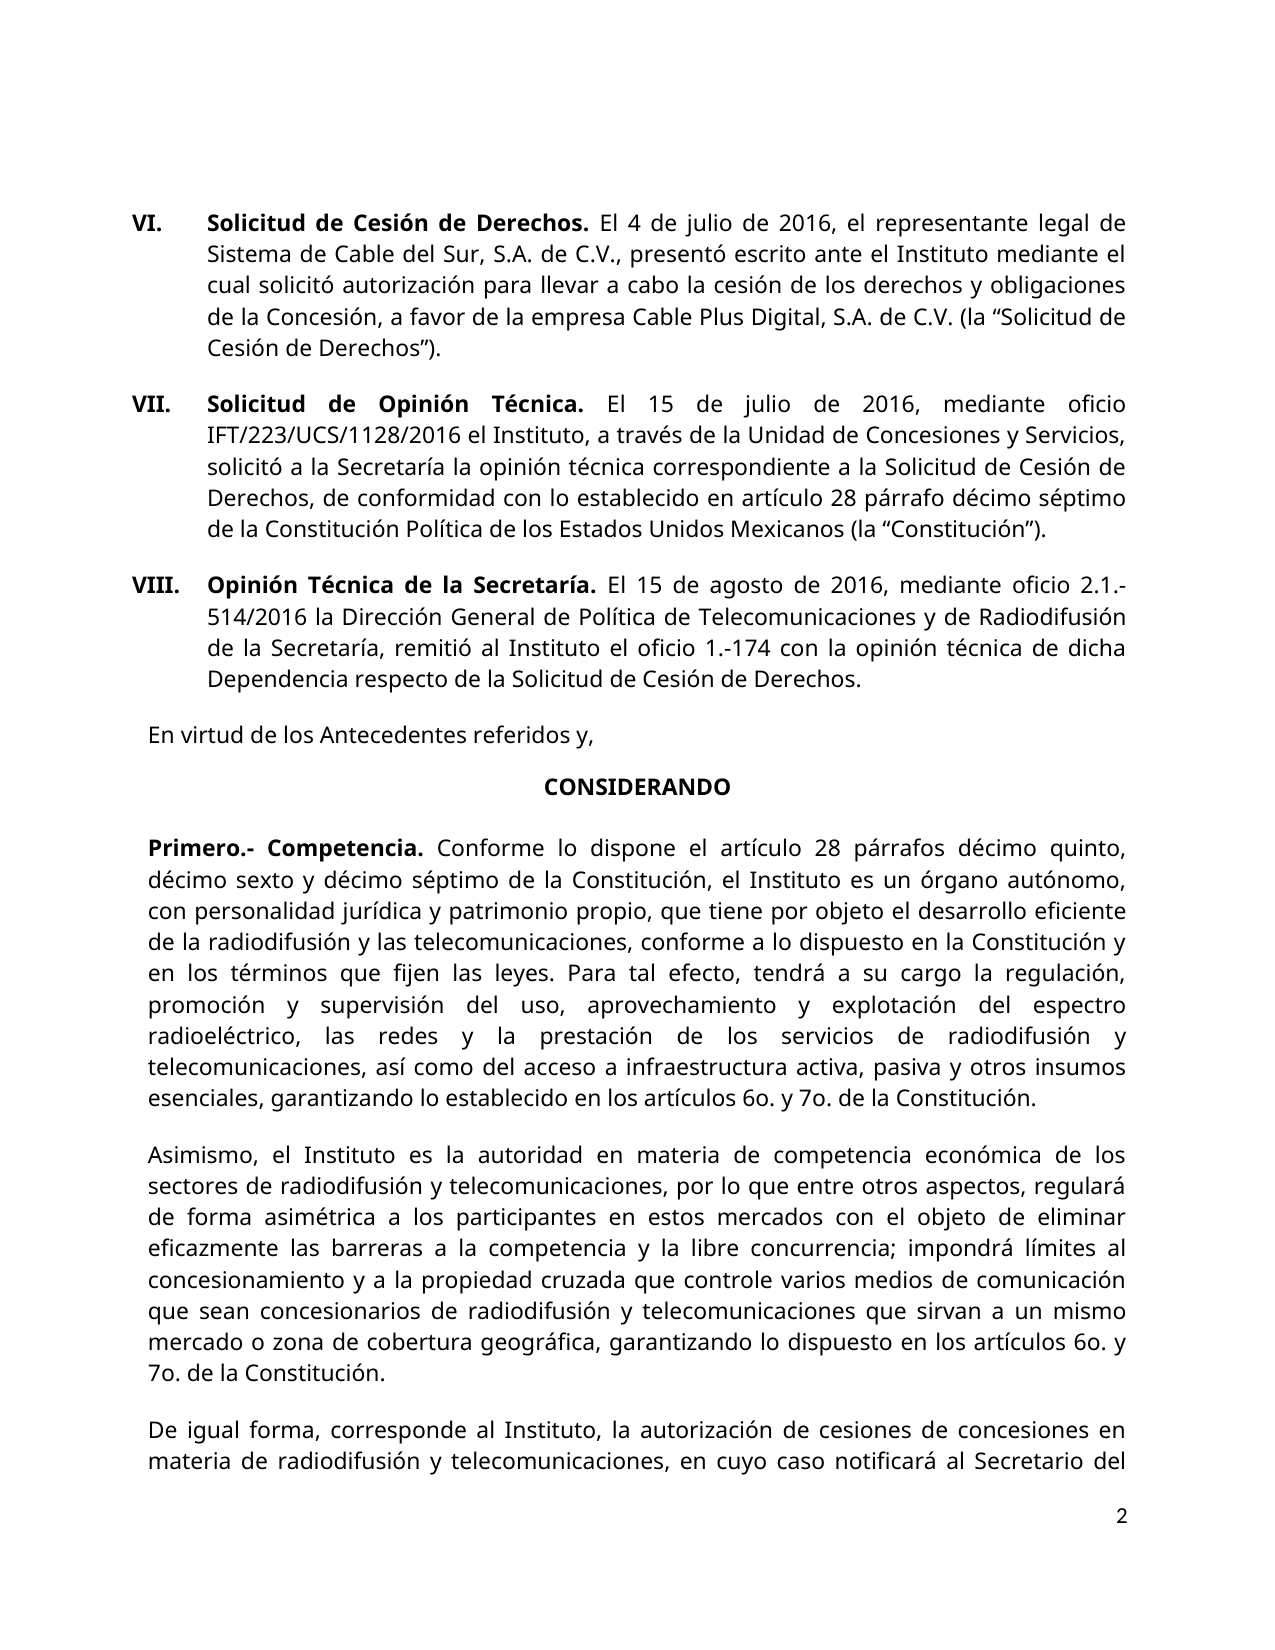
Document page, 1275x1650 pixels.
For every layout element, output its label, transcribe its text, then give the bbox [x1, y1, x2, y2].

list Opinión Técnica de la Secretaría. El 15 de agosto de 2016, mediante oficio 2.1.-514/2016 la Dirección General de Política de Telecomunicaciones y de Radiodifusión de la Secretaría, remitió al Instituto el oficio 1.-174 con la opinión técnica de dicha Dependencia respecto de la Solicitud de Cesión de Derechos. [132, 569, 1127, 694]
list Solicitud de Cesión de Derechos. El 4 de julio de 2016, el representante legal de Sistema de Cable del Sur, S.A. de C.V., presentó escrito ante el Instituto mediante el cual solicitó autorización para llevar a cabo la cesión de los derechos y obligaciones de la Concesión, a favor de la empresa Cable Plus Digital, S.A. de C.V. (la “Solicitud de Cesión de Derechos”). [132, 207, 1127, 363]
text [148, 1413, 1127, 1476]
subtitle CONSIDERANDO [148, 771, 1127, 803]
text Asimismo, el Instituto es la autoridad en materia de competencia económica de los sectores de radiodifusión y telecomunicaciones, por lo que entre otros aspectos, regulará de forma asimétrica a los participantes en estos mercados con el objeto de eliminar eficazmente las barreras a la competencia y la libre concurrencia; impondrá límites al concesionamiento y a la propiedad cruzada que controle varios medios de comunicación que sean concesionarios de radiodifusión y telecomunicaciones que sirvan a un mismo mercado o zona de cobertura geográfica, garantizando lo dispuesto en los artículos 6o. y 7o. de la Constitución. [148, 1138, 1127, 1388]
list Solicitud de Opinión Técnica. El 15 de julio de 2016, mediante oficio IFT/223/UCS/1128/2016 el Instituto, a través de la Unidad de Concesiones y Servicios, solicitó a la Secretaría la opinión técnica correspondiente a la Solicitud de Cesión de Derechos, de conformidad con lo establecido en artículo 28 párrafo décimo séptimo de la Constitución Política de los Estados Unidos Mexicanos (la “Constitución”). [132, 388, 1127, 544]
text Primero.- Competencia. Conforme lo dispone el artículo 28 párrafos décimo quinto, décimo sexto y décimo séptimo de la Constitución, el Instituto es un órgano autónomo, con personalidad jurídica y patrimonio propio, que tiene por objeto el desarrollo eficiente de la radiodifusión y las telecomunicaciones, conforme a lo dispuesto en la Constitución y en los términos que fijen las leyes. Para tal efecto, tendrá a su cargo la regulación, promoción y supervisión del uso, aprovechamiento y explotación del espectro radioeléctrico, las redes y la prestación de los servicios de radiodifusión y telecomunicaciones, así como del acceso a infraestructura activa, pasiva y otros insumos esenciales, garantizando lo establecido en los artículos 6o. y 7o. de la Constitución. [148, 832, 1127, 1113]
text En virtud de los Antecedentes referidos y, [148, 719, 1127, 751]
